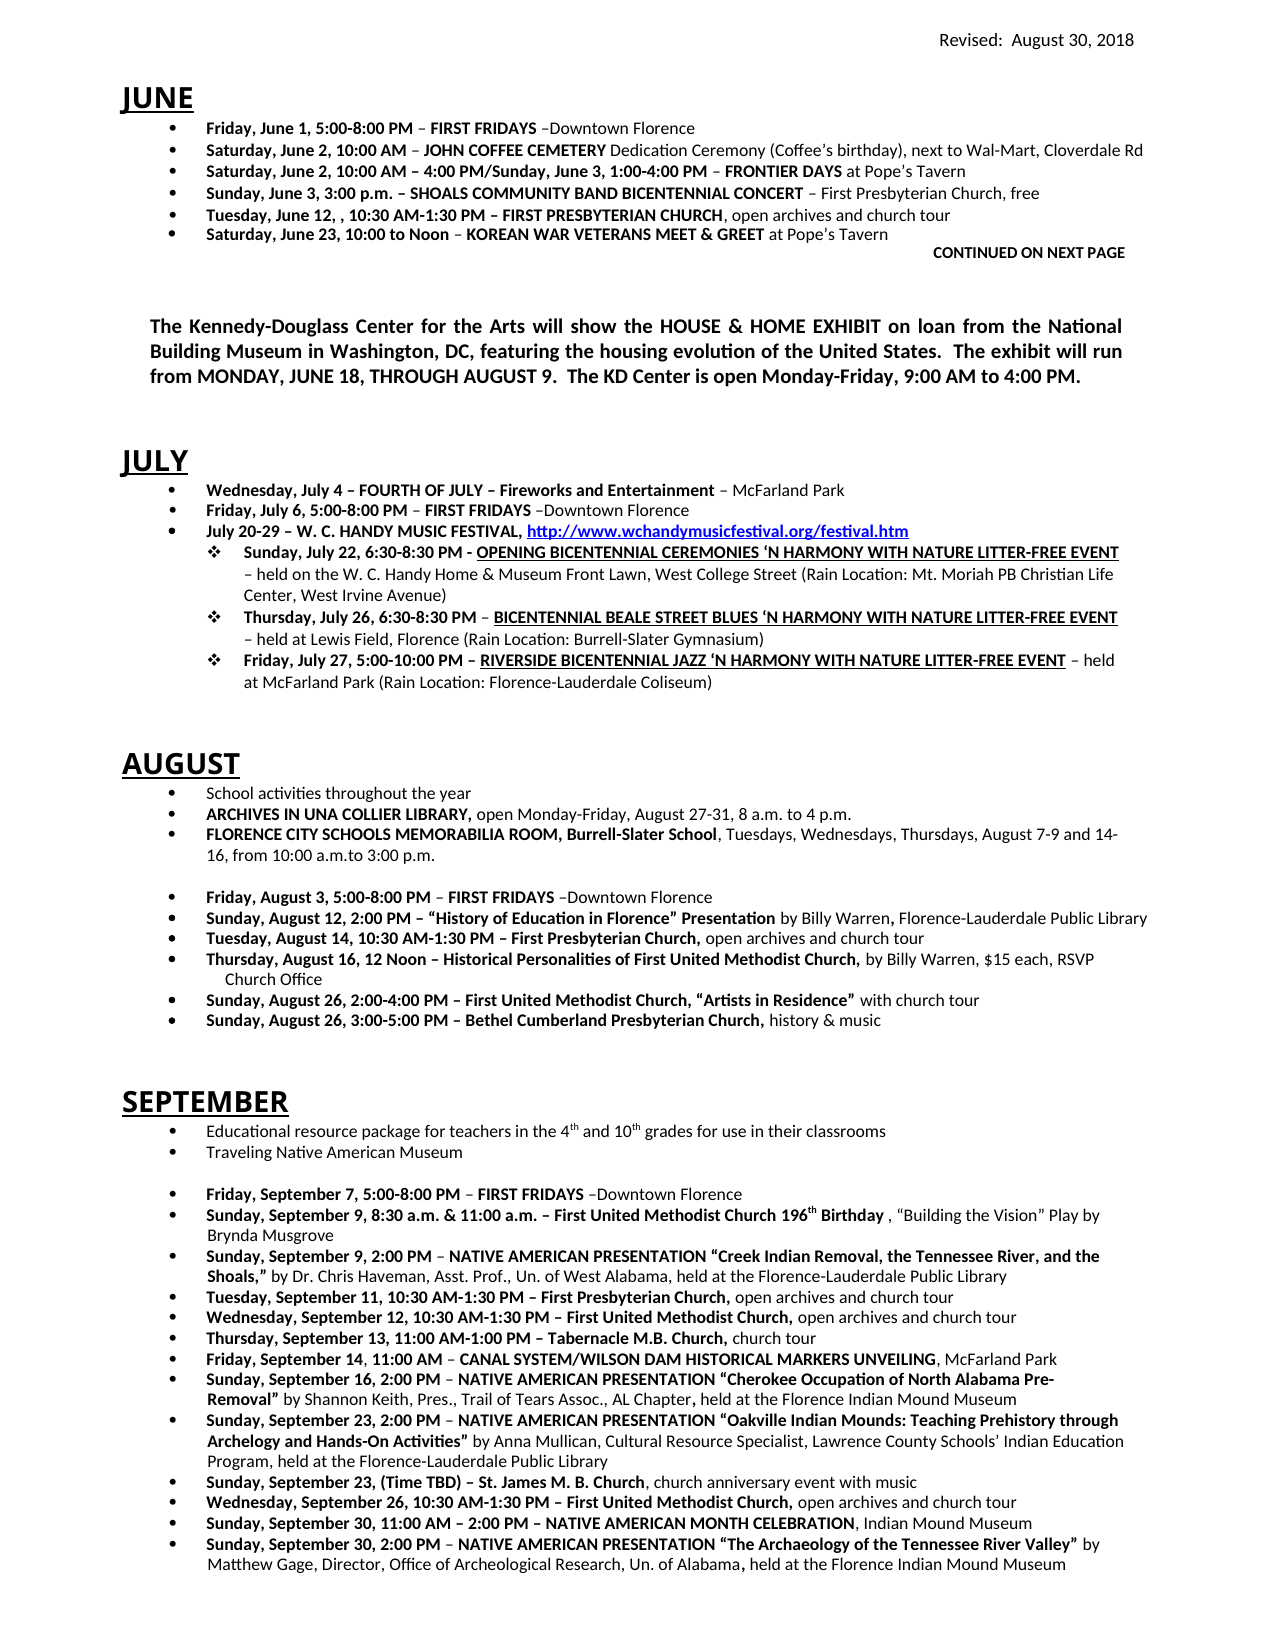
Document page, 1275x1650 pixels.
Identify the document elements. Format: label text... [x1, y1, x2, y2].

list Tuesday, September 11, 10:30 AM-1:30 PM – First Presbyterian Church, open archives and church tour [169, 1287, 1125, 1307]
list Friday, July 6, 5:00-8:00 PM – FIRST FRIDAYS –Downtown Florence [169, 500, 1125, 521]
list Sunday, July 22, 6:30-8:30 PM - OPENING BICENTENNIAL CEREMONIES ‘N HARMONY WITH NATURE LITTER-FREE EVENT – held on the W. C. Handy Home & Museum Front Lawn, West College Street (Rain Location: Mt. Moriah PB Christian Life Center, West Irvine Avenue) [206, 541, 1125, 606]
text JUNE [122, 78, 1125, 117]
list Sunday, August 26, 3:00-5:00 PM – Bethel Cumberland Presbyterian Church, history & music [169, 1010, 1125, 1031]
list FLORENCE CITY SCHOOLS MEMORABILIA ROOM, Burrell-Slater School, Tuesdays, Wednesdays, Thursdays, August 7-9 and 14-16, from 10:00 a.m.to 3:00 p.m. [169, 824, 1129, 866]
list Wednesday, September 26, 10:30 AM-1:30 PM – First United Methodist Church, open archives and church tour [169, 1492, 1125, 1513]
text JULY [122, 440, 1125, 479]
list Friday, July 27, 5:00-10:00 PM – RIVERSIDE BICENTENNIAL JAZZ ‘N HARMONY WITH NATURE LITTER-FREE EVENT – held at McFarland Park (Rain Location: Florence-Lauderdale Coliseum) [206, 649, 1125, 693]
list Sunday, September 23, 2:00 PM – NATIVE AMERICAN PRESENTATION “Oakville Indian Mounds: Teaching Prehistory through Archelogy and Hands-On Activities” by Anna Mullican, Cultural Resource Specialist, Lawrence County Schools’ Indian Education Program, held at the Florence-Lauderdale Public Library [169, 1410, 1125, 1472]
list Saturday, June 23, 10:00 to Noon – KOREAN WAR VETERANS MEET & GREET at Pope’s Tavern [169, 226, 1125, 244]
list Sunday, August 26, 2:00-4:00 PM – First United Methodist Church, “Artists in Residence” with church tour [169, 990, 1125, 1010]
list Tuesday, August 14, 10:30 AM-1:30 PM – First Presbyterian Church, open archives and church tour [169, 928, 1125, 949]
list Sunday, September 30, 2:00 PM – NATIVE AMERICAN PRESENTATION “The Archaeology of the Tennessee River Valley” by Matthew Gage, Director, Office of Archeological Research, Un. of Alabama, held at the Florence Indian Mound Museum [169, 1533, 1125, 1575]
list Thursday, August 16, 12 Noon – Historical Personalities of First United Methodist Church, by Billy Warren, $15 each, RSVP Church Office [169, 949, 1125, 990]
list Wednesday, July 4 – FOURTH OF JULY – Fireworks and Entertainment – McFarland Park [169, 479, 1125, 500]
list ARCHIVES IN UNA COLLIER LIBRARY, open Monday-Friday, August 27-31, 8 a.m. to 4 p.m. [169, 804, 1113, 824]
list Friday, September 7, 5:00-8:00 PM – FIRST FRIDAYS –Downtown Florence [169, 1184, 1125, 1205]
list Thursday, July 26, 6:30-8:30 PM – BICENTENNIAL BEALE STREET BLUES ‘N HARMONY WITH NATURE LITTER-FREE EVENT – held at Lewis Field, Florence (Rain Location: Burrell-Slater Gymnasium) [206, 606, 1125, 649]
list Sunday, September 30, 11:00 AM – 2:00 PM – NATIVE AMERICAN MONTH CELEBRATION, Indian Mound Museum [169, 1513, 1125, 1533]
list Wednesday, September 12, 10:30 AM-1:30 PM – First United Methodist Church, open archives and church tour [169, 1307, 1125, 1328]
text SEPTEMBER [122, 1082, 1125, 1121]
list Saturday, June 2, 10:00 AM – JOHN COFFEE CEMETERY Dedication Ceremony (Coffee’s birthday), next to Wal-Mart, Cloverdale Rd [169, 139, 1153, 161]
list School activities throughout the year [169, 783, 1113, 804]
list Sunday, September 9, 8:30 a.m. & 11:00 a.m. – First United Methodist Church 196th Birthday , “Building the Vision” Play by Brynda Musgrove [169, 1205, 1125, 1246]
list Educational resource package for teachers in the 4th and 10th grades for use in their classrooms [169, 1121, 1125, 1142]
list Friday, August 3, 5:00-8:00 PM – FIRST FRIDAYS –Downtown Florence [169, 887, 1125, 908]
text CONTINUED ON NEXT PAGE [169, 244, 1125, 262]
list Sunday, September 23, (Time TBD) – St. James M. B. Church, church anniversary event with music [169, 1472, 1125, 1492]
list Friday, June 1, 5:00-8:00 PM – FIRST FRIDAYS –Downtown Florence [169, 117, 1125, 139]
text The Kennedy-Douglass Center for the Arts will show the HOUSE & HOME EXHIBIT on loan from the National Building Museum in Washington, DC, featuring the housing evolution of the United States. The exhibit will run from MONDAY, JUNE 18, THROUGH AUGUST 9. The KD Center is open Monday-Friday, 9:00 AM to 4:00 PM. [150, 313, 1125, 389]
list Sunday, August 12, 2:00 PM – “History of Education in Florence” Presentation by Billy Warren, Florence-Lauderdale Public Library [169, 908, 1172, 928]
list Sunday, September 16, 2:00 PM – NATIVE AMERICAN PRESENTATION “Cherokee Occupation of North Alabama Pre-Removal” by Shannon Keith, Pres., Trail of Tears Assoc., AL Chapter, held at the Florence Indian Mound Museum [169, 1369, 1125, 1410]
list July 20-29 – W. C. HANDY MUSIC FESTIVAL, http://www.wchandymusicfestival.org/festival.htm [169, 521, 1125, 541]
list Saturday, June 2, 10:00 AM – 4:00 PM/Sunday, June 3, 1:00-4:00 PM – FRONTIER DAYS at Pope’s Tavern [169, 161, 1125, 182]
list Sunday, June 3, 3:00 p.m. – SHOALS COMMUNITY BAND BICENTENNIAL CONCERT – First Presbyterian Church, free [169, 182, 1125, 204]
list Thursday, September 13, 11:00 AM-1:00 PM – Tabernacle M.B. Church, church tour [169, 1328, 1125, 1348]
list Friday, September 14, 11:00 AM – CANAL SYSTEM/WILSON DAM HISTORICAL MARKERS UNVEILING, McFarland Park [169, 1348, 1125, 1369]
list Sunday, September 9, 2:00 PM – NATIVE AMERICAN PRESENTATION “Creek Indian Removal, the Tennessee River, and the Shoals,” by Dr. Chris Haveman, Asst. Prof., Un. of West Alabama, held at the Florence-Lauderdale Public Library [169, 1246, 1125, 1287]
text AUGUST [122, 744, 1125, 783]
list Tuesday, June 12, , 10:30 AM-1:30 PM – FIRST PRESBYTERIAN CHURCH, open archives and church tour [169, 204, 1125, 226]
list Traveling Native American Museum [169, 1142, 1125, 1162]
